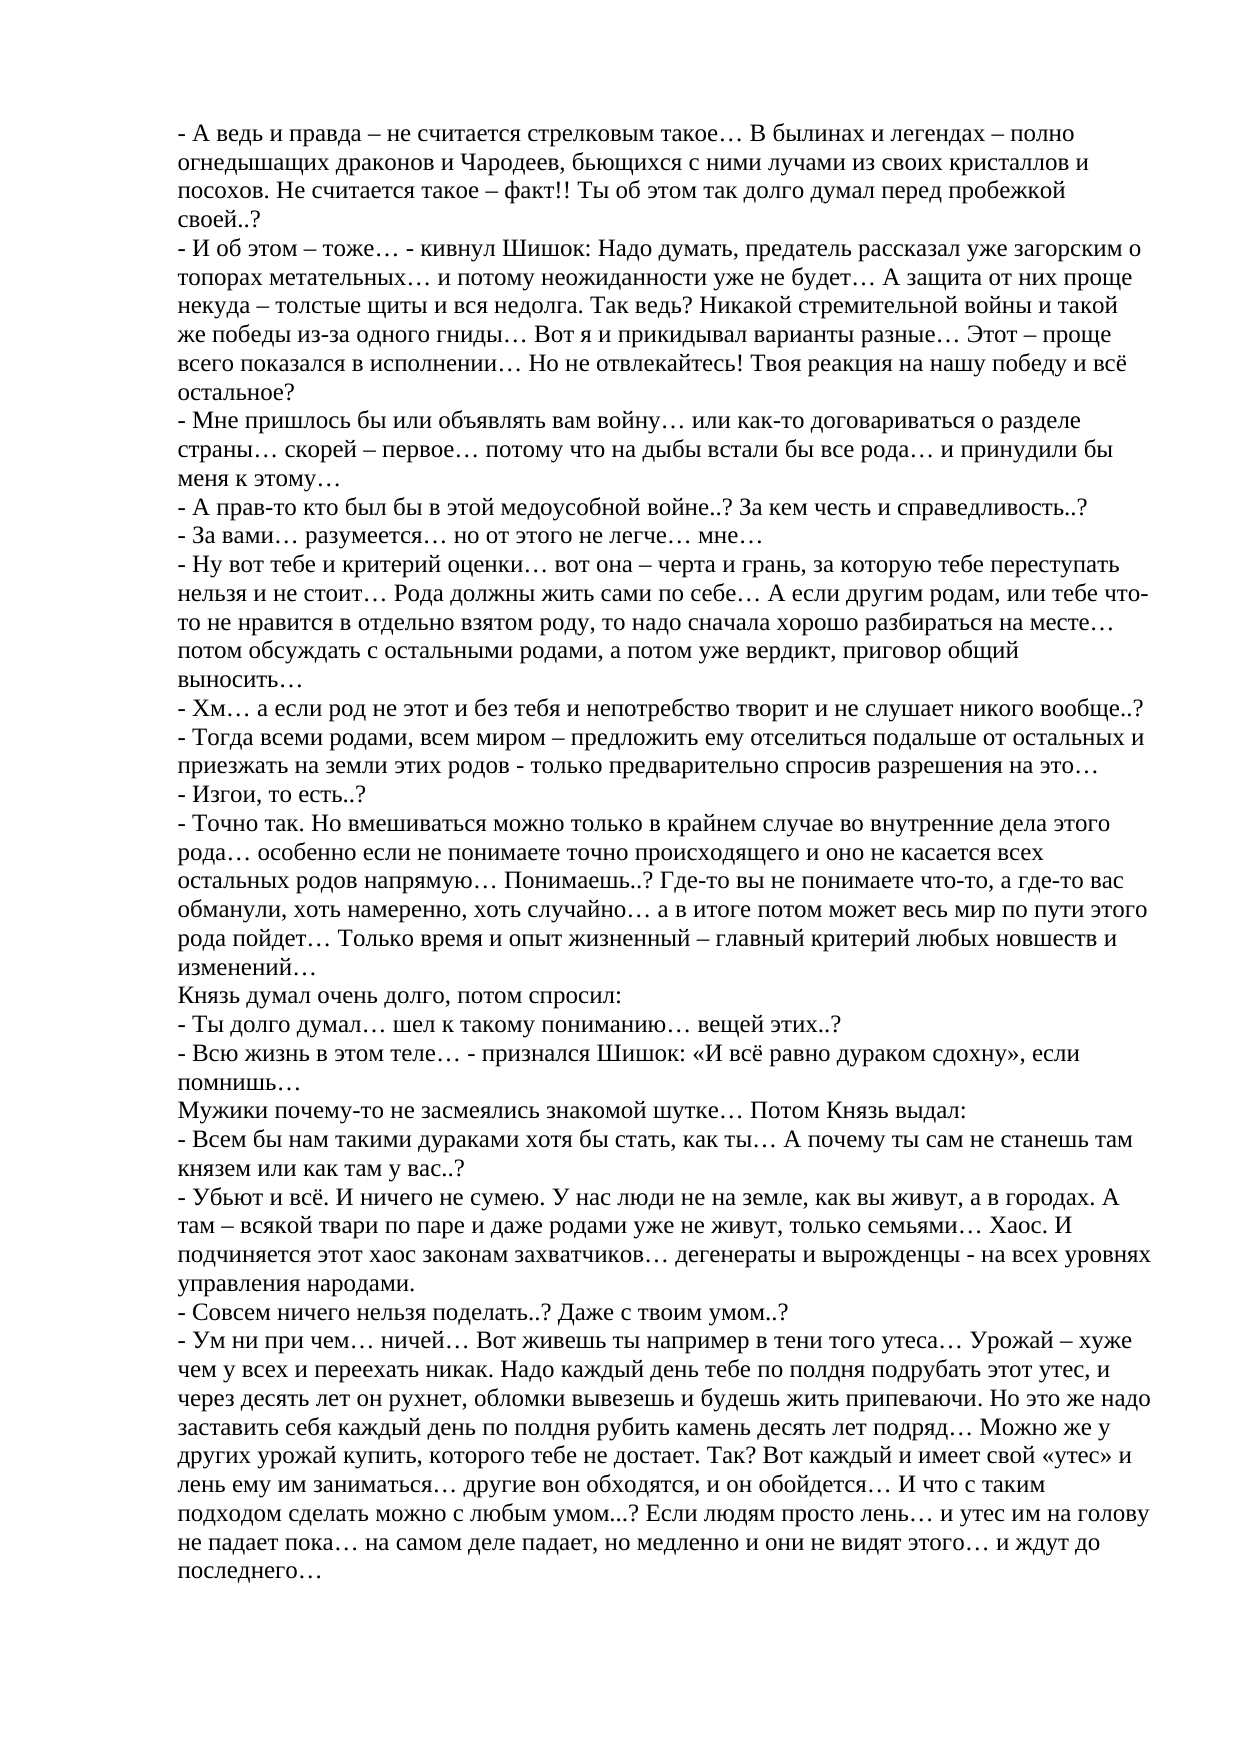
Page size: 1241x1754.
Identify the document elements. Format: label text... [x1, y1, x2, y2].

text - Хм… а если род не этот и без тебя и непотребство творит и не слушает никого вообще..? [177, 693, 1152, 722]
text - Всю жизнь в этом теле… - признался Шишок: «И всё равно дураком сдохну», если помнишь… [177, 1038, 1152, 1096]
text - За вами… разумеется… но от этого не легче… мне… [177, 521, 1152, 549]
text - Ум ни при чем… ничей… Вот живешь ты например в тени того утеса… Урожай – хуже чем у всех и переехать никак. Надо каждый день тебе по полдня подрубать этот утес, и через десять лет он рухнет, обломки вывезешь и будешь жить припеваючи. Но это же надо заставить себя каждый день по полдня рубить камень десять лет подряд… Можно же у других урожай купить, которого тебе не достает. Так? Вот каждый и имеет свой «утес» и лень ему им заниматься… другие вон обходятся, и он обойдется… И что с таким подходом сделать можно с любым умом...? Если людям просто лень… и утес им на голову не падает пока… на самом деле падает, но медленно и они не видят этого… и ждут до последнего… [177, 1326, 1152, 1584]
text - Мне пришлось бы или объявлять вам войну… или как-то договариваться о разделе страны… скорей – первое… потому что на дыбы встали бы все рода… и принудили бы меня к этому… [177, 406, 1152, 492]
text Мужики почему-то не засмеялись знакомой шутке… Потом Князь выдал: [177, 1096, 1152, 1124]
text - А ведь и правда – не считается стрелковым такое… В былинах и легендах – полно огнедышащих драконов и Чародеев, бьющихся с ними лучами из своих кристаллов и посохов. Не считается такое – факт!! Ты об этом так долго думал перед пробежкой своей..? [177, 118, 1152, 233]
text - Ты долго думал… шел к такому пониманию… вещей этих..? [177, 1009, 1152, 1038]
text - Изгои, то есть..? [177, 779, 1152, 808]
text - И об этом – тоже… - кивнул Шишок: Надо думать, предатель рассказал уже загорским о топорах метательных… и потому неожиданности уже не будет… А защита от них проще некуда – толстые щиты и вся недолга. Так ведь? Никакой стремительной войны и такой же победы из-за одного гниды… Вот я и прикидывал варианты разные… Этот – проще всего показался в исполнении… Но не отвлекайтесь! Твоя реакция на нашу победу и всё остальное? [177, 233, 1152, 406]
text Князь думал очень долго, потом спросил: [177, 981, 1152, 1009]
text - Ну вот тебе и критерий оценки… вот она – черта и грань, за которую тебе переступать нельзя и не стоит… Рода должны жить сами по себе… А если другим родам, или тебе что-то не нравится в отдельно взятом роду, то надо сначала хорошо разбираться на месте… потом обсуждать с остальными родами, а потом уже вердикт, приговор общий выносить… [177, 549, 1152, 693]
text - А прав-то кто был бы в этой медоусобной войне..? За кем честь и справедливость..? [177, 492, 1152, 521]
text - Всем бы нам такими дураками хотя бы стать, как ты… А почему ты сам не станешь там князем или как там у вас..? [177, 1124, 1152, 1182]
text - Тогда всеми родами, всем миром – предложить ему отселиться подальше от остальных и приезжать на земли этих родов - только предварительно спросив разрешения на это… [177, 722, 1152, 779]
text - Убьют и всё. И ничего не сумею. У нас люди не на земле, как вы живут, а в городах. А там – всякой твари по паре и даже родами уже не живут, только семьями… Хаос. И подчиняется этот хаос законам захватчиков… дегенераты и вырожденцы - на всех уровнях управления народами. [177, 1182, 1152, 1297]
text - Точно так. Но вмешиваться можно только в крайнем случае во внутренние дела этого рода… особенно если не понимаете точно происходящего и оно не касается всех остальных родов напрямую… Понимаешь..? Где-то вы не понимаете что-то, а где-то вас обманули, хоть намеренно, хоть случайно… а в итоге потом может весь мир по пути этого рода пойдет… Только время и опыт жизненный – главный критерий любых новшеств и изменений… [177, 808, 1152, 981]
text - Совсем ничего нельзя поделать..? Даже с твоим умом..? [177, 1297, 1152, 1326]
